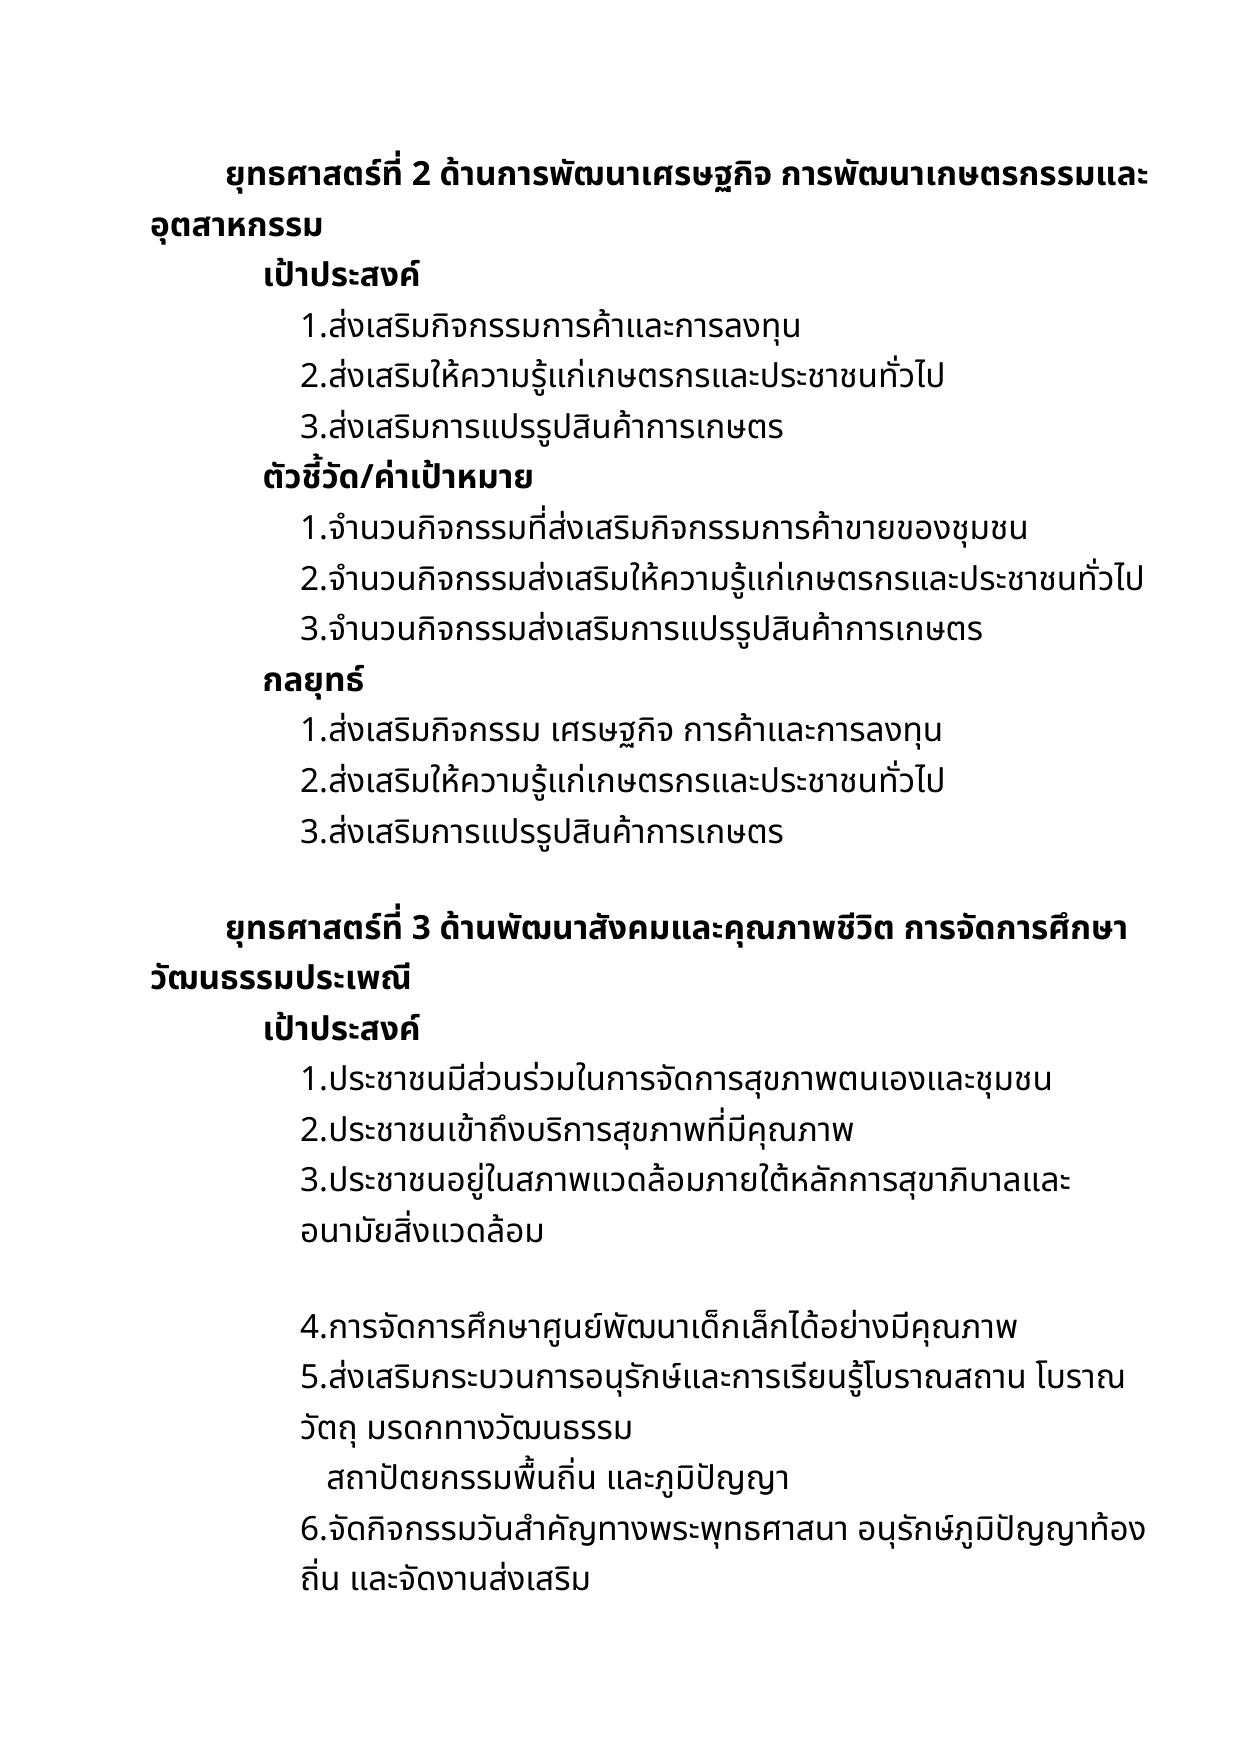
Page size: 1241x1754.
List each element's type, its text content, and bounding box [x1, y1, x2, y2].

text ยุทธศาสตร์ที่ 3 ด้านพัฒนาสังคมและคุณภาพชีวิต การจัดการศึกษา วัฒนธรรมประเพณี [150, 903, 1152, 1004]
text 2.ส่งเสริมให้ความรู้แก่เกษตรกรและประชาชนทั่วไป [225, 757, 1152, 807]
text 1.ส่งเสริมกิจกรรม เศรษฐกิจ การค้าและการลงทุน [225, 706, 1152, 757]
text 1.ประชาชนมีส่วนร่วมในการจัดการสุขภาพตนเองและชุมชน [300, 1055, 1152, 1106]
text เป้าประสงค์ [187, 251, 1152, 301]
text ยุทธศาสตร์ที่ 2 ด้านการพัฒนาเศรษฐกิจ การพัฒนาเกษตรกรรมและอุตสาหกรรม [150, 150, 1152, 251]
text ตัวชี้วัด/ค่าเป้าหมาย [262, 453, 1152, 504]
text 4.การจัดการศึกษาศูนย์พัฒนาเด็กเล็กได้อย่างมีคุณภาพ [300, 1303, 1152, 1353]
text 2.จำนวนกิจกรรมส่งเสริมให้ความรู้แก่เกษตรกรและประชาชนทั่วไป [225, 554, 1152, 605]
text 1.ส่งเสริมกิจกรรมการค้าและการลงทุน [225, 301, 1152, 352]
text 5.ส่งเสริมกระบวนการอนุรักษ์และการเรียนรู้โบราณสถาน โบราณวัตถุ มรดกทางวัฒนธรรม [300, 1353, 1152, 1454]
text กลยุทธ์ [262, 656, 1152, 706]
text 2.ส่งเสริมให้ความรู้แก่เกษตรกรและประชาชนทั่วไป [225, 352, 1152, 403]
text 3.ประชาชนอยู่ในสภาพแวดล้อมภายใต้หลักการสุขาภิบาลและอนามัยสิ่งแวดล้อม [300, 1156, 1152, 1257]
text 3.จำนวนกิจกรรมส่งเสริมการแปรรูปสินค้าการเกษตร [225, 605, 1152, 656]
text เป้าประสงค์ [225, 1004, 1152, 1055]
text 3.ส่งเสริมการแปรรูปสินค้าการเกษตร [225, 403, 1152, 453]
text 1.จํานวนกิจกรรมที่ส่งเสริมกิจกรรมการค้าขายของชุมชน [262, 504, 1152, 554]
text 3.ส่งเสริมการแปรรูปสินค้าการเกษตร [225, 807, 1152, 858]
text 6.จัดกิจกรรมวันสําคัญทางพระพุทธศาสนา อนุรักษ์ภูมิปัญญาท้องถิ่น และจัดงานส่งเสริม [300, 1505, 1152, 1606]
text สถาปัตยกรรมพื้นถิ่น และภูมิปัญญา [300, 1454, 1152, 1505]
text 2.ประชาชนเข้าถึงบริการสุขภาพที่มีคุณภาพ [300, 1106, 1152, 1156]
